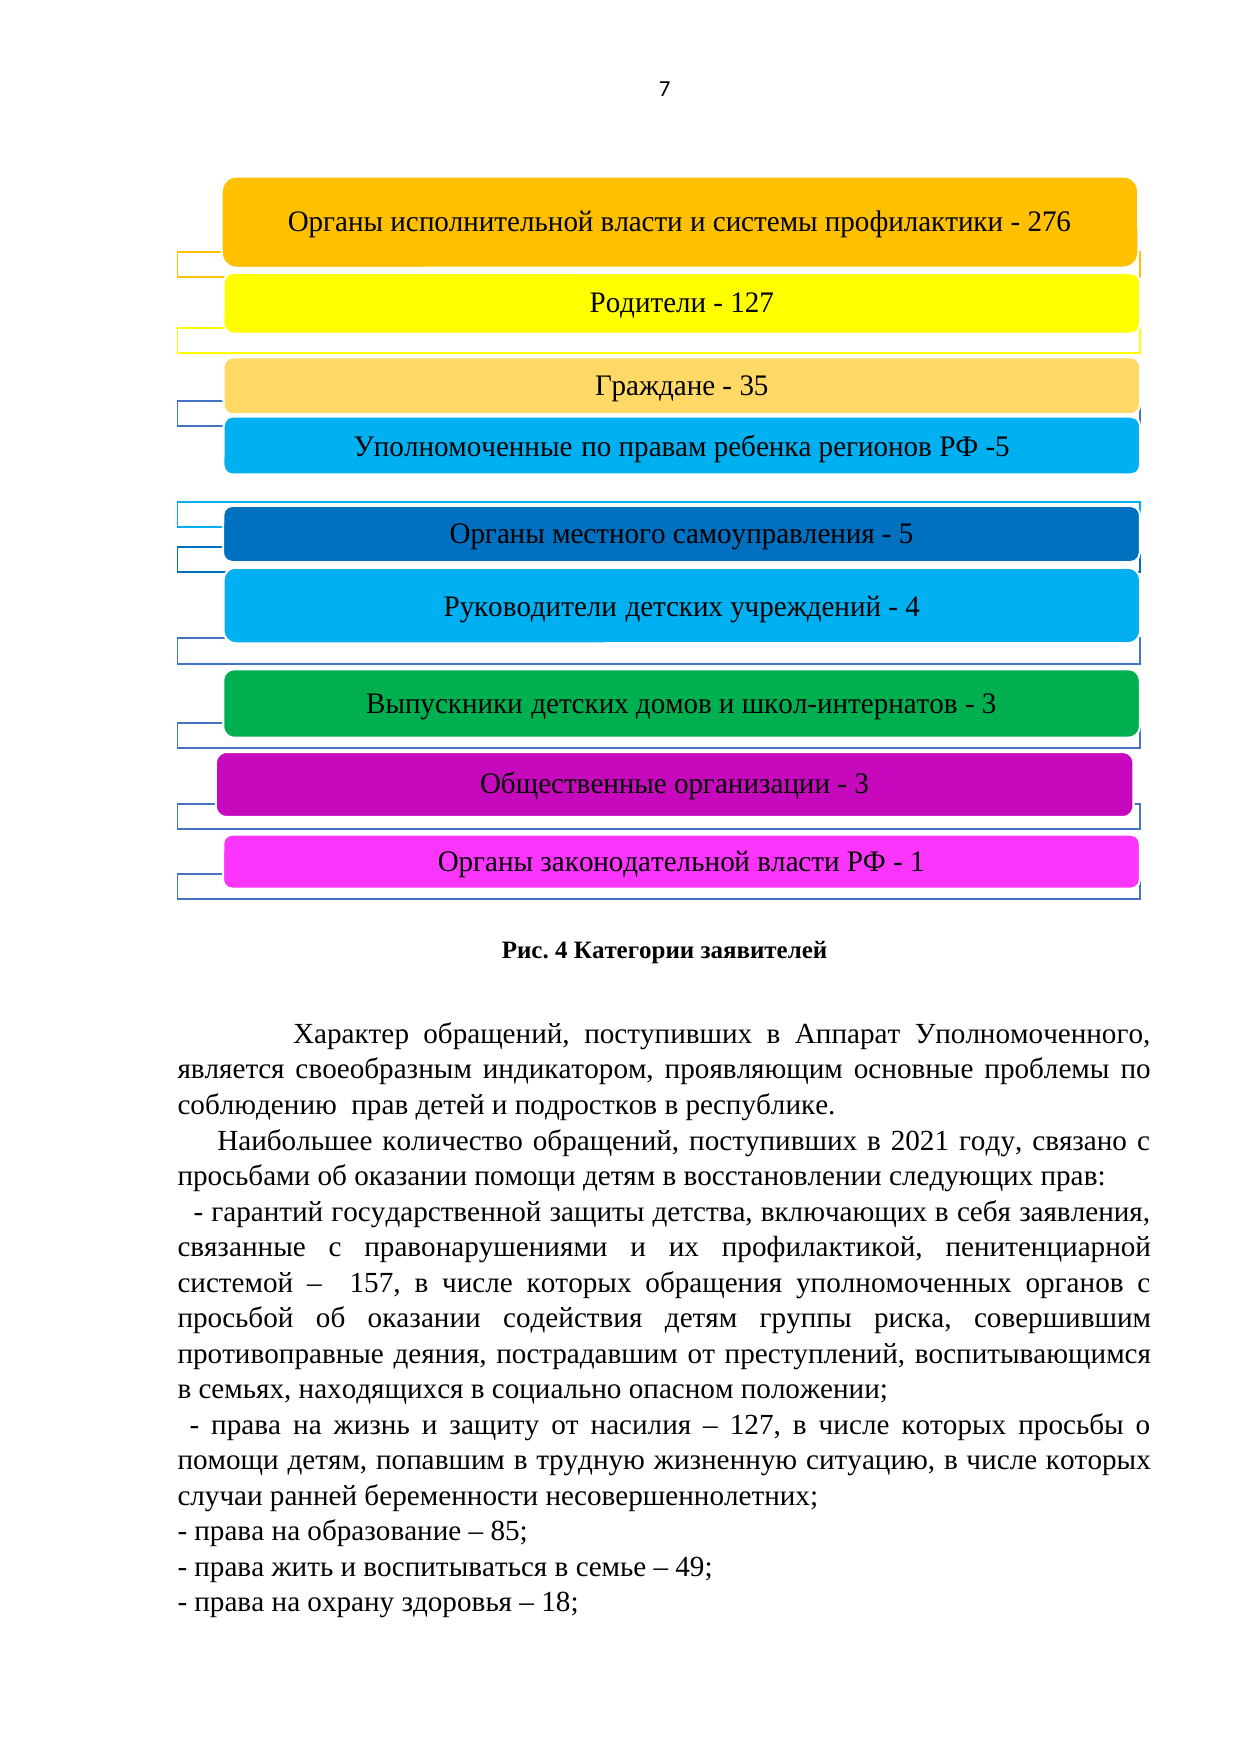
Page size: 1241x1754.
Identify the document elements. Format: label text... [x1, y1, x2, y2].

list - гарантий государственной защиты детства, включающих в себя заявления, связанные с правонарушениями и их профилактикой, пенитенциарной системой – 157, в числе которых обращения уполномоченных органов с просьбой об оказании содействия детям группы риска, совершившим противоправные деяния, пострадавшим от преступлений, воспитывающимся в семьях, находящихся в социально опасном положении; [177, 1194, 1152, 1405]
list - права жить и воспитываться в семье – 49; [177, 1549, 1152, 1582]
list - права на жизнь и защиту от насилия – 127, в числе которых просьбы о помощи детям, попавшим в трудную жизненную ситуацию, в числе которых случаи ранней беременности несовершеннолетних; [177, 1407, 1152, 1511]
text Рис. 4 Категории заявителей [177, 935, 1152, 964]
list Характер обращений, поступивших в Аппарат Уполномоченного, является своеобразным индикатором, проявляющим основные проблемы по соблюдению прав детей и подростков в республике. [177, 1016, 1152, 1121]
list - права на охрану здоровья – 18; [177, 1584, 1152, 1618]
list - права на образование – 85; [177, 1513, 1152, 1547]
list Наибольшее количество обращений, поступивших в 2021 году, связано с просьбами об оказании помощи детям в восстановлении следующих прав: [177, 1123, 1152, 1192]
